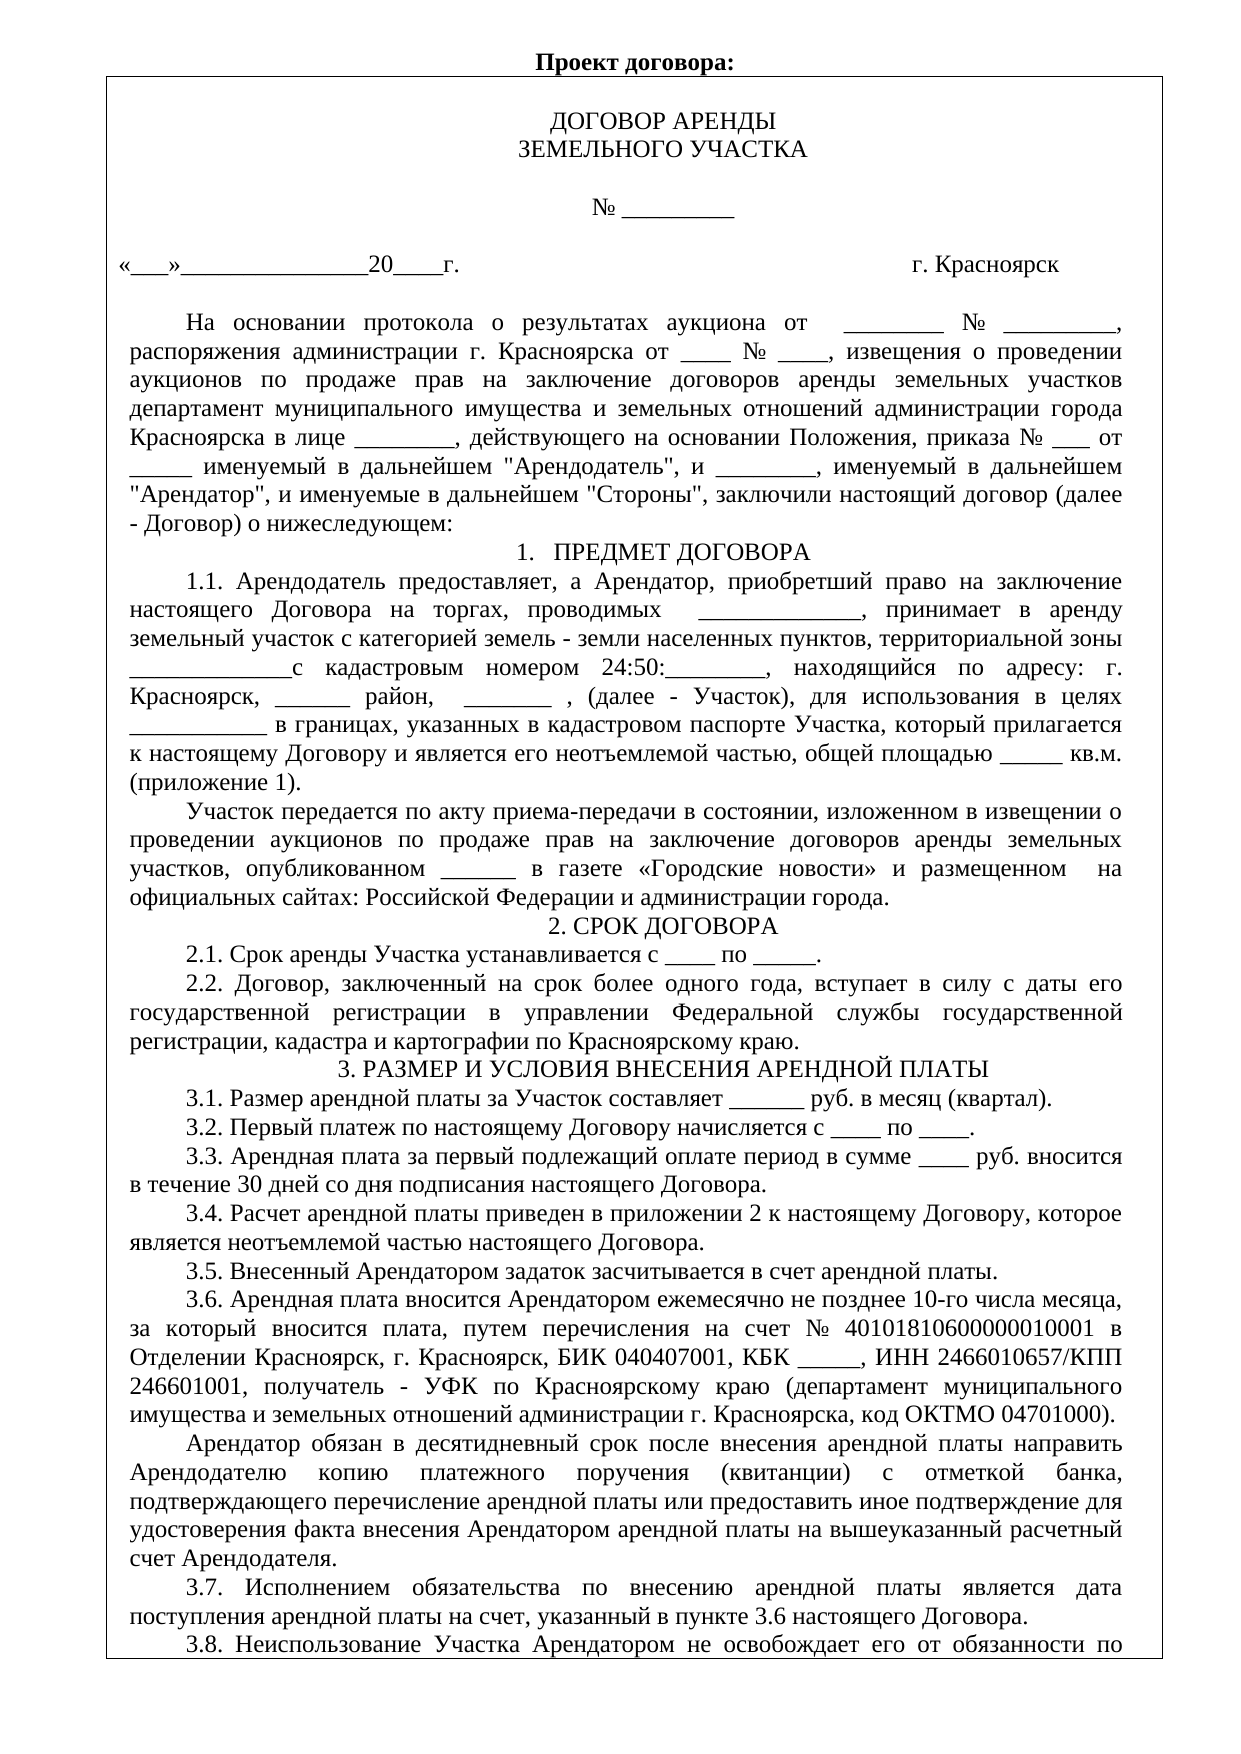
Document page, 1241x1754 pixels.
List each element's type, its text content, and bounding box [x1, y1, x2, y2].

title Проект договора: [118, 47, 1152, 76]
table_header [107, 77, 1162, 1658]
